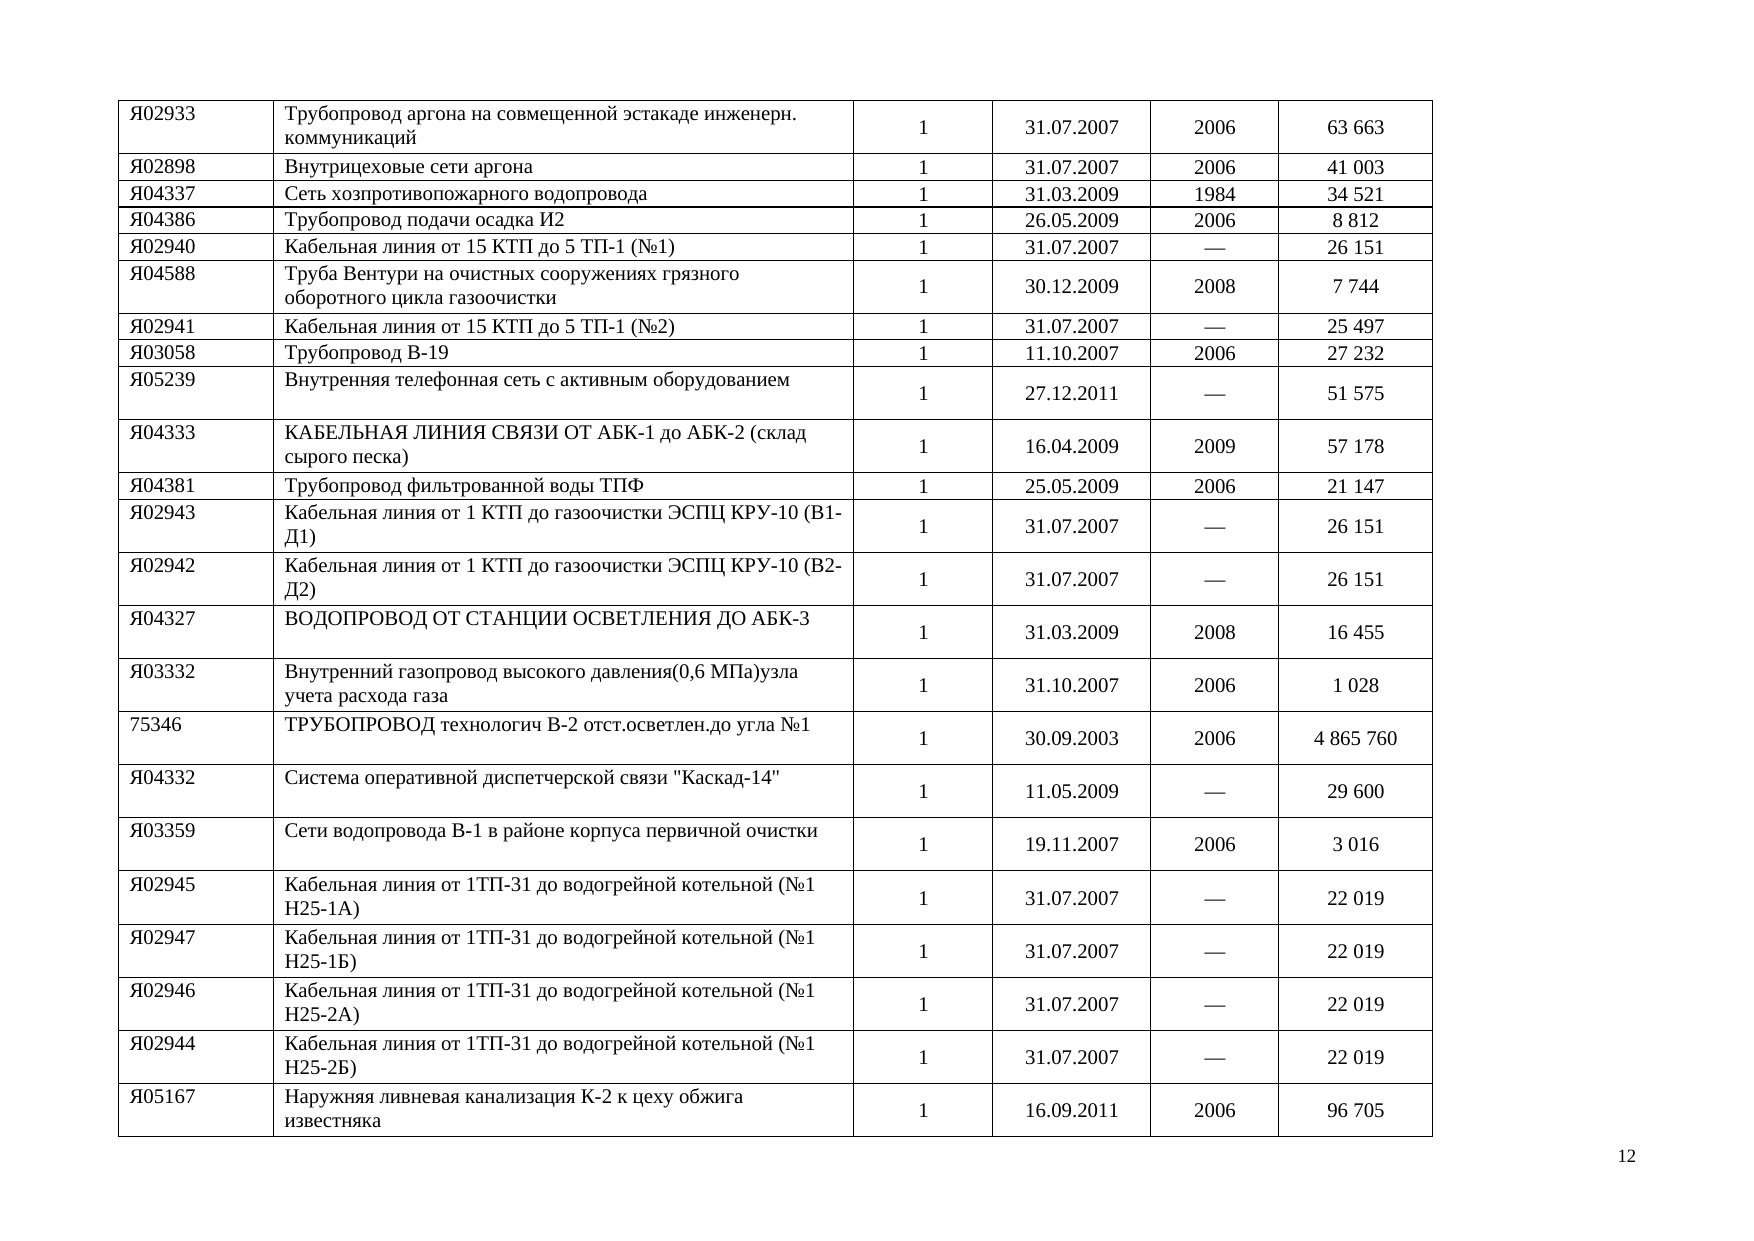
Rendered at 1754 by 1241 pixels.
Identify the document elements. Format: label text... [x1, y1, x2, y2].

table_cell — [1151, 765, 1278, 817]
table_cell Кабельная линия от 1ТП-31 до водогрейной котельной (№1 Н25-2Б) [274, 1031, 853, 1083]
table_cell Кабельная линия от 1 КТП до газоочистки ЭСПЦ КРУ-10 (В2-Д2) [274, 553, 853, 605]
table_cell Я05239 [119, 367, 273, 419]
table_cell 26 151 [1279, 234, 1432, 259]
table_cell Я02941 [119, 314, 273, 339]
table_cell 27 232 [1279, 340, 1432, 366]
table_cell 1 [854, 340, 992, 366]
table_cell Кабельная линия от 15 КТП до 5 ТП-1 (№2) [274, 314, 853, 339]
table_cell 25 497 [1279, 314, 1432, 339]
table_cell 2006 [1151, 340, 1278, 366]
table_cell 3 016 [1279, 818, 1432, 870]
table_cell Сеть хозпротивопожарного водопровода [274, 181, 853, 206]
table_cell — [1151, 553, 1278, 605]
table_cell 30.09.2003 [993, 712, 1150, 764]
table_cell 2006 [1151, 154, 1278, 180]
table_cell Я02946 [119, 978, 273, 1030]
table_cell 57 178 [1279, 420, 1432, 472]
table_cell Труба Вентури на очистных сооружениях грязного оборотного цикла газоочистки [274, 261, 853, 313]
table_cell Кабельная линия от 1ТП-31 до водогрейной котельной (№1 Н25-1А) [274, 871, 853, 923]
table_cell — [1151, 871, 1278, 923]
table_cell ТРУБОПРОВОД технологич В-2 отст.осветлен.до угла №1 [274, 712, 853, 764]
table_cell 1 [854, 261, 992, 313]
table_cell Я05167 [119, 1084, 273, 1136]
table_cell — [1151, 500, 1278, 552]
table_cell 2006 [1151, 818, 1278, 870]
table_cell 1 [854, 314, 992, 339]
table_cell — [1151, 367, 1278, 419]
table_cell Кабельная линия от 15 КТП до 5 ТП-1 (№1) [274, 234, 853, 259]
table_cell 1 [854, 154, 992, 180]
table_cell Я02942 [119, 553, 273, 605]
table_cell 4 865 760 [1279, 712, 1432, 764]
table_cell 1 [854, 101, 992, 153]
table_cell 1 [854, 473, 992, 498]
table_cell 1 [854, 606, 992, 658]
table_cell Я02933 [119, 101, 273, 153]
table_cell Сети водопровода В-1 в районе корпуса первичной очистки [274, 818, 853, 870]
table_cell 11.10.2007 [993, 340, 1150, 366]
table_cell 2006 [1151, 473, 1278, 498]
table_cell Кабельная линия от 1 КТП до газоочистки ЭСПЦ КРУ-10 (В1-Д1) [274, 500, 853, 552]
table_cell 1 [854, 234, 992, 259]
table_cell Внутренняя телефонная сеть с активным оборудованием [274, 367, 853, 419]
table_cell 31.07.2007 [993, 154, 1150, 180]
table_cell 31.03.2009 [993, 606, 1150, 658]
table_cell 31.07.2007 [993, 1031, 1150, 1083]
table_cell — [1151, 1031, 1278, 1083]
table_cell Я03359 [119, 818, 273, 870]
table_cell 1 [854, 978, 992, 1030]
table_cell 16.09.2011 [993, 1084, 1150, 1136]
table_cell Система оперативной диспетчерской связи "Каскад-14" [274, 765, 853, 817]
table_cell 1 [854, 208, 992, 233]
table_cell 2006 [1151, 659, 1278, 711]
table_cell 1 [854, 1084, 992, 1136]
table_cell 51 575 [1279, 367, 1432, 419]
table_cell 2009 [1151, 420, 1278, 472]
table_cell 26 151 [1279, 500, 1432, 552]
table_cell 8 812 [1279, 208, 1432, 233]
table_cell 2006 [1151, 712, 1278, 764]
table_cell Кабельная линия от 1ТП-31 до водогрейной котельной (№1 Н25-1Б) [274, 925, 853, 977]
table_cell — [1151, 978, 1278, 1030]
table_cell 2008 [1151, 261, 1278, 313]
table_cell 75346 [119, 712, 273, 764]
table_cell 16 455 [1279, 606, 1432, 658]
table_cell Трубопровод фильтрованной воды ТПФ [274, 473, 853, 498]
table_cell 31.07.2007 [993, 553, 1150, 605]
table_cell 1 028 [1279, 659, 1432, 711]
table_cell 31.07.2007 [993, 314, 1150, 339]
table_cell 26.05.2009 [993, 208, 1150, 233]
table_cell 1 [854, 659, 992, 711]
table_cell 22 019 [1279, 978, 1432, 1030]
table_cell Я02940 [119, 234, 273, 259]
table_cell Я04386 [119, 208, 273, 233]
table_cell 31.10.2007 [993, 659, 1150, 711]
table_cell 26 151 [1279, 553, 1432, 605]
table_cell 30.12.2009 [993, 261, 1150, 313]
table_cell 22 019 [1279, 925, 1432, 977]
table_cell 31.07.2007 [993, 925, 1150, 977]
table_cell ВОДОПРОВОД ОТ СТАНЦИИ ОСВЕТЛЕНИЯ ДО АБК-3 [274, 606, 853, 658]
table_cell Я03332 [119, 659, 273, 711]
table_cell 31.07.2007 [993, 500, 1150, 552]
table_cell 1 [854, 712, 992, 764]
table_cell 31.07.2007 [993, 234, 1150, 259]
table_cell 1 [854, 765, 992, 817]
table_cell Я02943 [119, 500, 273, 552]
table_cell Трубопровод подачи осадка И2 [274, 208, 853, 233]
table_cell Трубопровод аргона на совмещенной эстакаде инженерн. коммуникаций [274, 101, 853, 153]
table_cell Я04332 [119, 765, 273, 817]
table_cell — [1151, 925, 1278, 977]
table_cell КАБЕЛЬНАЯ ЛИНИЯ СВЯЗИ ОТ АБК-1 до АБК-2 (склад сырого песка) [274, 420, 853, 472]
table_cell Наружняя ливневая канализация К-2 к цеху обжига известняка [274, 1084, 853, 1136]
table_cell Я02945 [119, 871, 273, 923]
table_cell Я04337 [119, 181, 273, 206]
table_cell 63 663 [1279, 101, 1432, 153]
table_cell Кабельная линия от 1ТП-31 до водогрейной котельной (№1 Н25-2А) [274, 978, 853, 1030]
table_cell Трубопровод В-19 [274, 340, 853, 366]
table_cell Я04588 [119, 261, 273, 313]
table_cell Я04381 [119, 473, 273, 498]
table_cell 1 [854, 925, 992, 977]
table_cell 19.11.2007 [993, 818, 1150, 870]
table_cell 22 019 [1279, 871, 1432, 923]
table_cell Я04327 [119, 606, 273, 658]
table_cell 2008 [1151, 606, 1278, 658]
table_cell 96 705 [1279, 1084, 1432, 1136]
table_cell 41 003 [1279, 154, 1432, 180]
table_cell 1984 [1151, 181, 1278, 206]
table_cell Внутрицеховые сети аргона [274, 154, 853, 180]
table_cell 27.12.2011 [993, 367, 1150, 419]
table_cell 31.03.2009 [993, 181, 1150, 206]
table_cell Внутренний газопровод высокого давления(0,6 МПа)узла учета расхода газа [274, 659, 853, 711]
table_cell 2006 [1151, 208, 1278, 233]
table_cell 31.07.2007 [993, 101, 1150, 153]
table_cell 1 [854, 871, 992, 923]
table_cell 1 [854, 1031, 992, 1083]
table_cell 11.05.2009 [993, 765, 1150, 817]
table_cell 31.07.2007 [993, 871, 1150, 923]
table_cell 31.07.2007 [993, 978, 1150, 1030]
table_cell 34 521 [1279, 181, 1432, 206]
table_cell 21 147 [1279, 473, 1432, 498]
table_cell Я04333 [119, 420, 273, 472]
table_cell 1 [854, 818, 992, 870]
table_cell — [1151, 314, 1278, 339]
table_cell 22 019 [1279, 1031, 1432, 1083]
table_cell 29 600 [1279, 765, 1432, 817]
table_cell 2006 [1151, 101, 1278, 153]
table_cell 2006 [1151, 1084, 1278, 1136]
table_cell Я02947 [119, 925, 273, 977]
table_cell 1 [854, 367, 992, 419]
table_cell Я02944 [119, 1031, 273, 1083]
table_cell 1 [854, 553, 992, 605]
table_cell Я02898 [119, 154, 273, 180]
table_cell 7 744 [1279, 261, 1432, 313]
table_cell 16.04.2009 [993, 420, 1150, 472]
table_cell — [1151, 234, 1278, 259]
table_cell 25.05.2009 [993, 473, 1150, 498]
table_cell Я03058 [119, 340, 273, 366]
table_cell 1 [854, 181, 992, 206]
table_cell 1 [854, 420, 992, 472]
table_cell 1 [854, 500, 992, 552]
